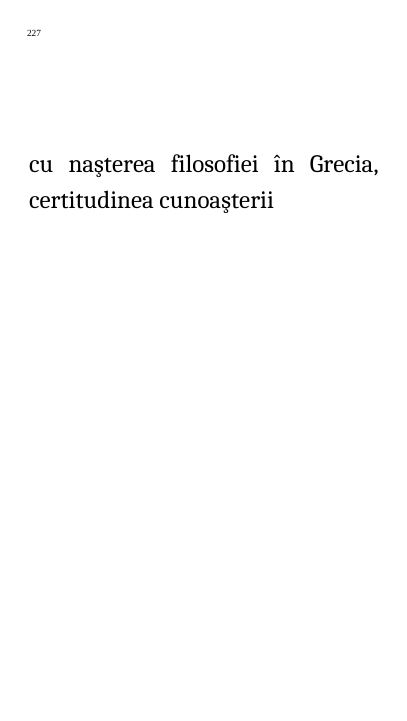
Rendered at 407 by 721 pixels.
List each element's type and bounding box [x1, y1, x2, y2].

text [29, 150, 379, 215]
